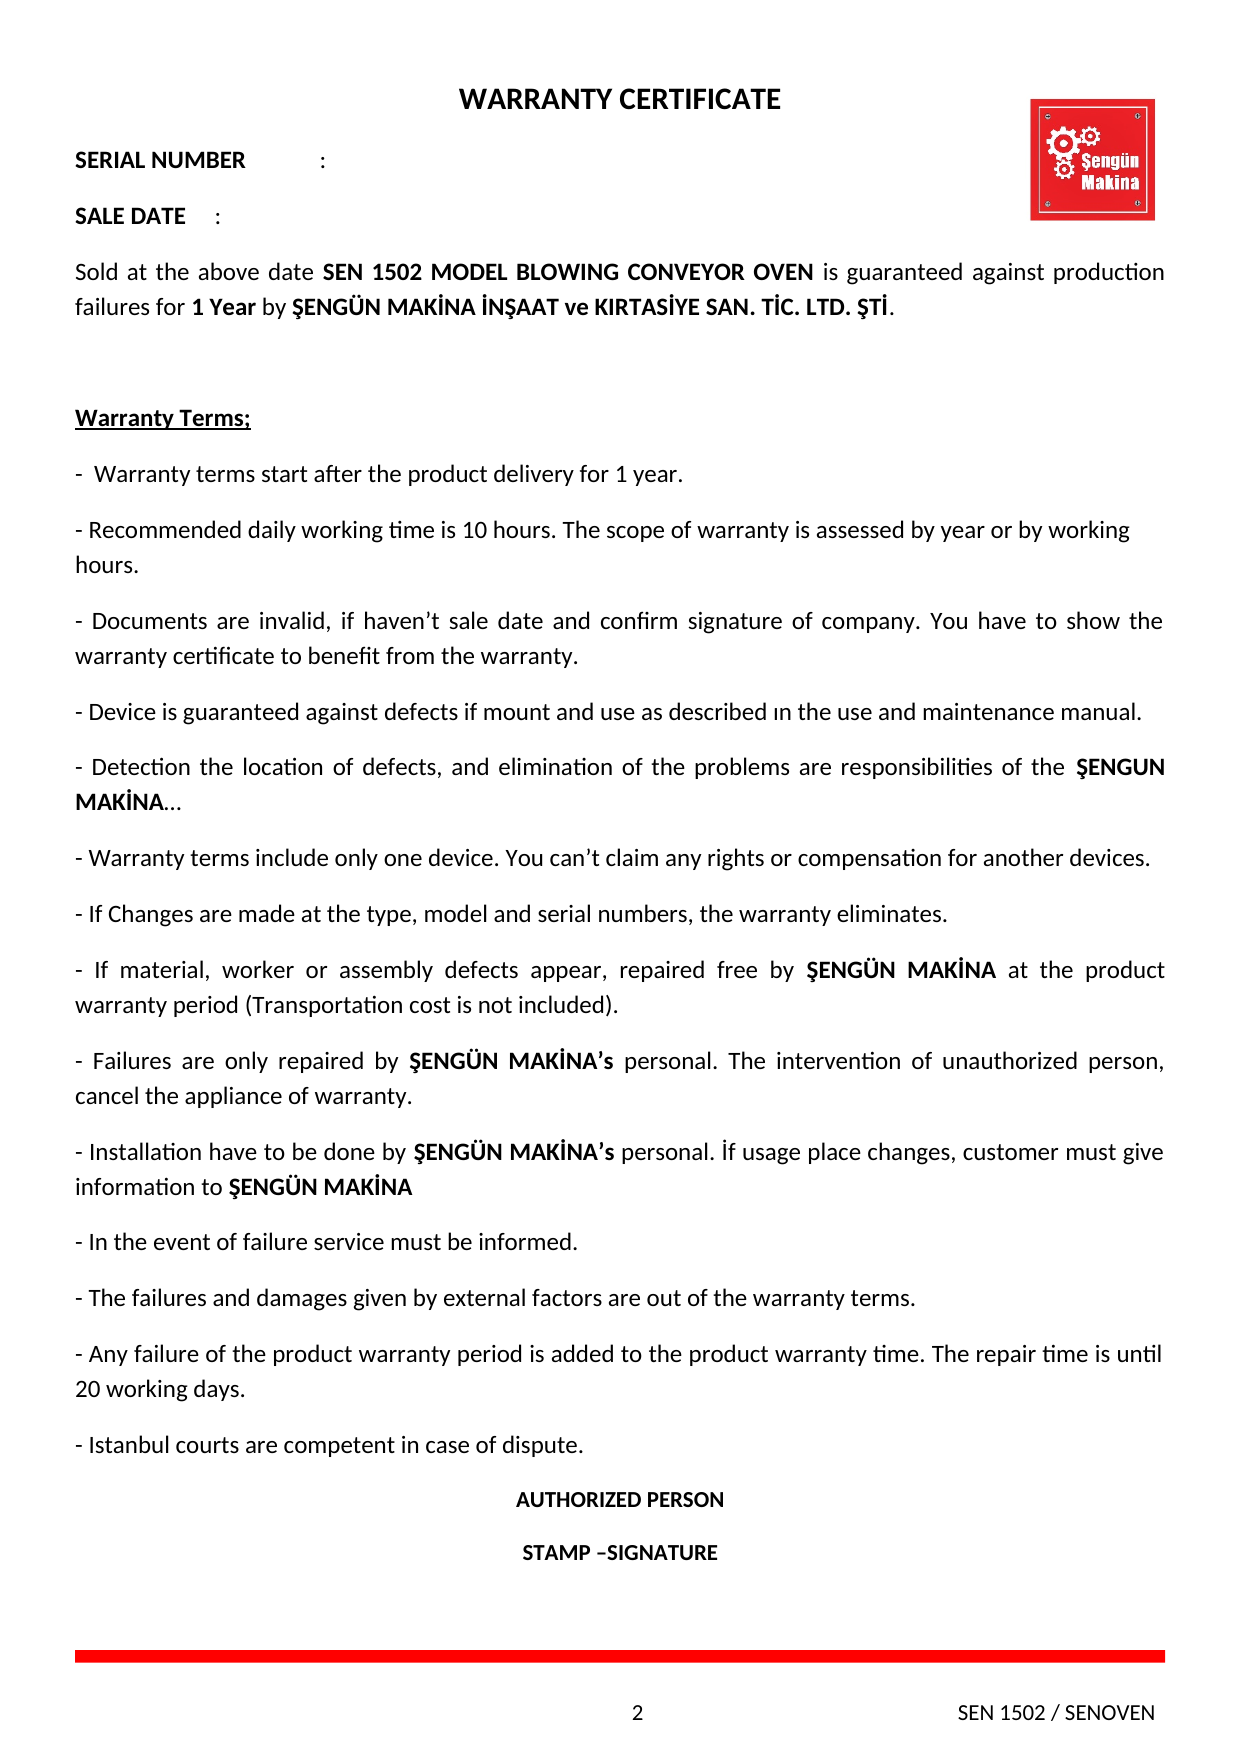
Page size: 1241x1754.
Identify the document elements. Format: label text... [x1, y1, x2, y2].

text - In the event of failure service must be informed. [75, 1227, 1165, 1257]
text - If material, worker or assembly defects appear, repaired free by ŞENGÜN MAKİNA at the product warranty period (Transportation cost is not included). [75, 954, 1165, 1019]
text - The failures and damages given by external factors are out of the warranty terms. [75, 1282, 1165, 1313]
picture [1024, 174, 1161, 200]
text SALE DATE : [75, 200, 1165, 230]
text - Device is guaranteed against defects if mount and use as described ın the use and maintenance manual. [75, 696, 1165, 726]
text SERIAL NUMBER : [75, 144, 1165, 174]
text - Istanbul courts are competent in case of dispute. [75, 1429, 1165, 1459]
text - Installation have to be done by ŞENGÜN MAKİNA’s personal. İf usage place changes, customer must give information to ŞENGÜN MAKİNA [75, 1136, 1165, 1201]
text - Any failure of the product warranty period is added to the product warranty time. The repair time is until 20 working days. [75, 1338, 1165, 1404]
text STAMP –SIGNATURE [75, 1538, 1165, 1566]
text Sold at the above date SEN 1502 MODEL BLOWING CONVEYOR OVEN is guaranteed against production failures for 1 Year by ŞENGÜN MAKİNA İNŞAAT ve KIRTASİYE SAN. TİC. LTD. ŞTİ. [75, 256, 1165, 321]
text - Documents are invalid, if haven’t sale date and confirm signature of company. You have to show the warranty certificate to benefit from the warranty. [75, 605, 1165, 670]
text - Failures are only repaired by ŞENGÜN MAKİNA’s personal. The intervention of unauthorized person, cancel the appliance of warranty. [75, 1045, 1165, 1110]
text AUTHORIZED PERSON [75, 1485, 1165, 1513]
text - Detection the location of defects, and elimination of the problems are responsibilities of the ŞENGUN MAKİNA… [75, 752, 1165, 817]
text - Warranty terms start after the product delivery for 1 year. [75, 458, 1165, 489]
text - Warranty terms include only one device. You can’t claim any rights or compensation for another devices. [75, 842, 1165, 873]
text WARRANTY CERTIFICATE [75, 79, 1165, 118]
text Warranty Terms; [75, 402, 1165, 433]
picture [1024, 118, 1161, 144]
text - Recommended daily working time is 10 hours. The scope of warranty is assessed by year or by working hours. [75, 514, 1165, 579]
text - If Changes are made at the type, model and serial numbers, the warranty eliminates. [75, 898, 1165, 929]
